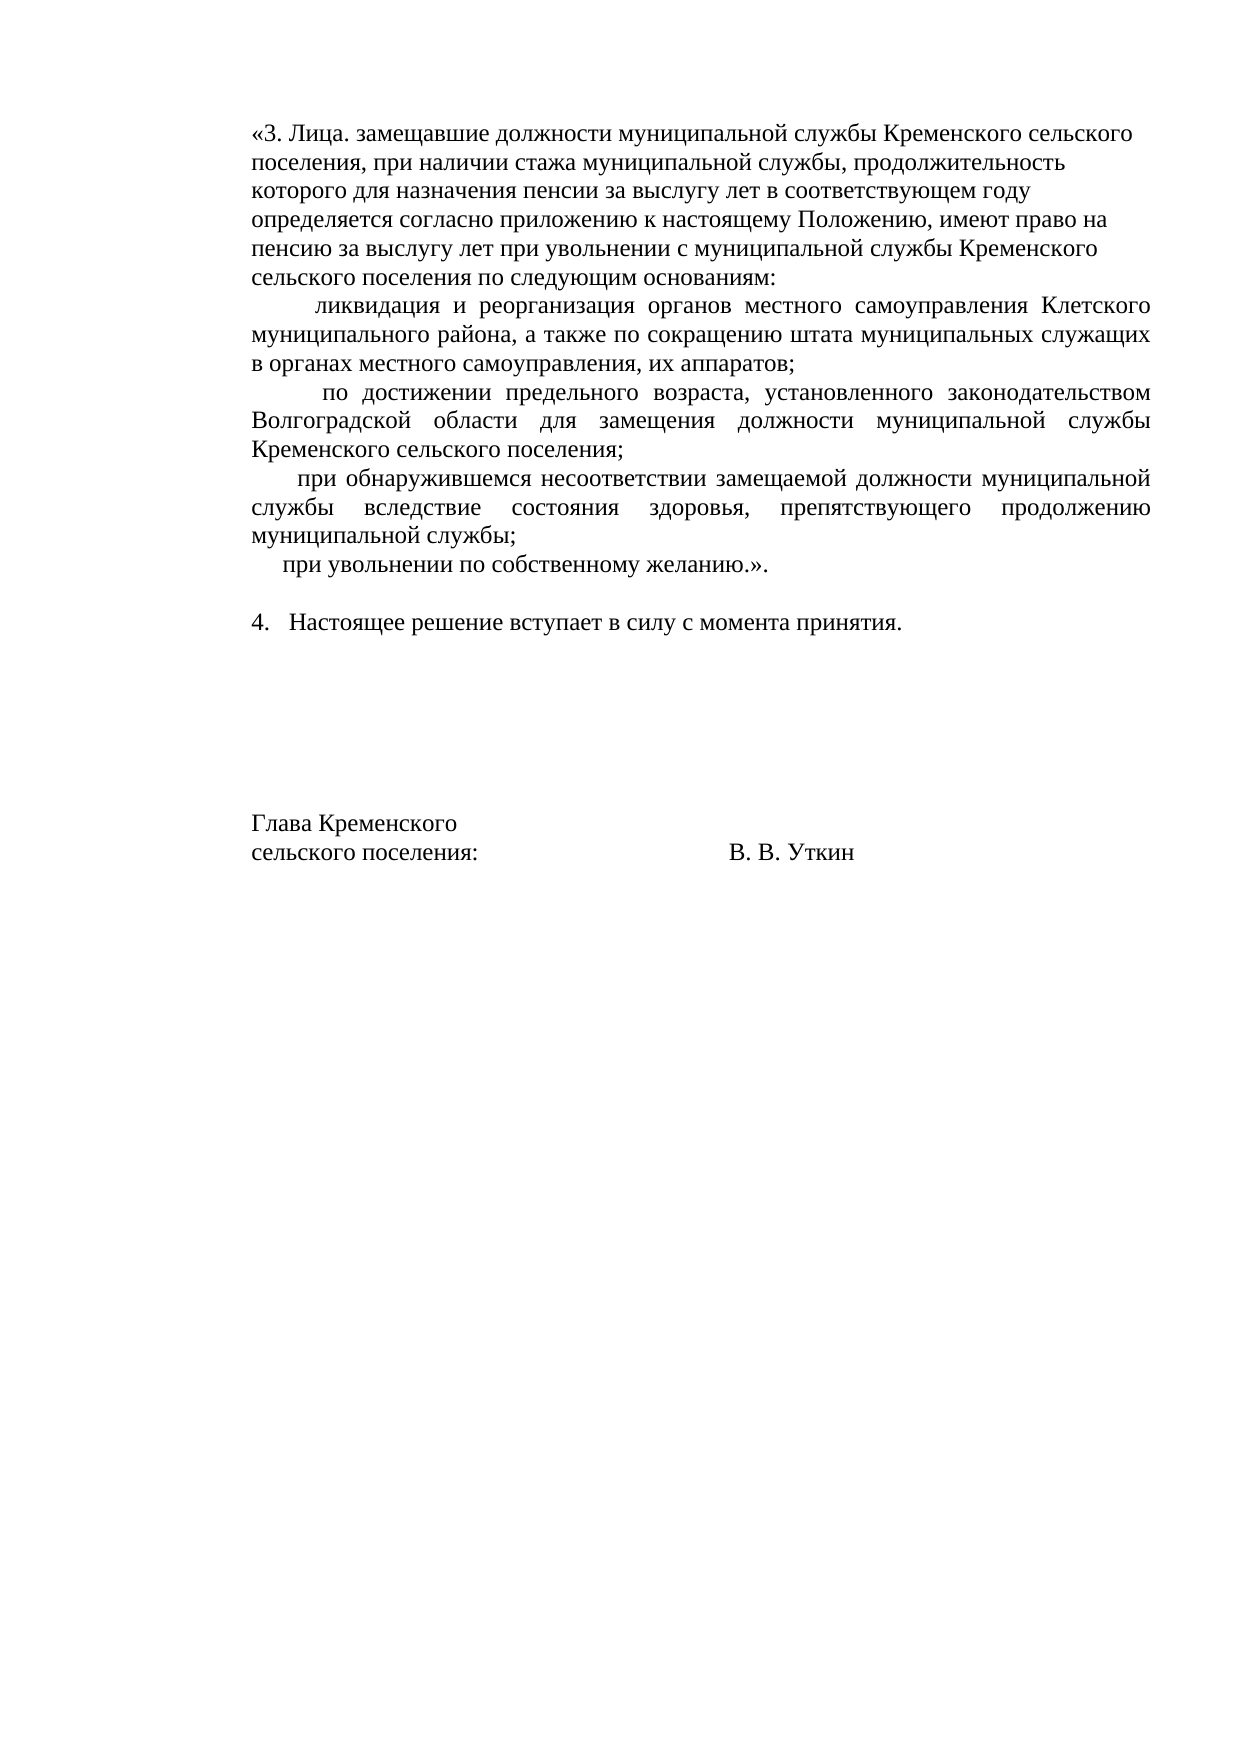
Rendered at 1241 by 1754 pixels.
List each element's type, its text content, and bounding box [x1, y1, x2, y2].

list Настоящее решение вступает в силу с момента принятия. [251, 607, 1152, 636]
list ликвидация и реорганизация органов местного самоуправления Клетского муниципального района, а также по сокращению штата муниципальных служащих в органах местного самоуправления, их аппаратов; [251, 291, 1152, 377]
list при обнаружившемся несоответствии замещаемой должности муниципальной службы вследствие состояния здоровья, препятствующего продолжению муниципальной службы; [251, 463, 1152, 549]
list Глава Кременского [251, 808, 1152, 837]
list при увольнении по собственному желанию.». [251, 549, 1152, 578]
list сельского поселения: В. В. Уткин [251, 837, 1152, 866]
list «3. Лица. замещавшие должности муниципальной службы Кременского сельского поселения, при наличии стажа муниципальной службы, продолжительность которого для назначения пенсии за выслугу лет в соответствующем году определяется согласно приложению к настоящему Положению, имеют право на пенсию за выслугу лет при увольнении с муниципальной службы Кременского сельского поселения по следующим основаниям: [251, 118, 1152, 291]
list по достижении предельного возраста, установленного законодательством Волгоградской области для замещения должности муниципальной службы Кременского сельского поселения; [251, 377, 1152, 463]
